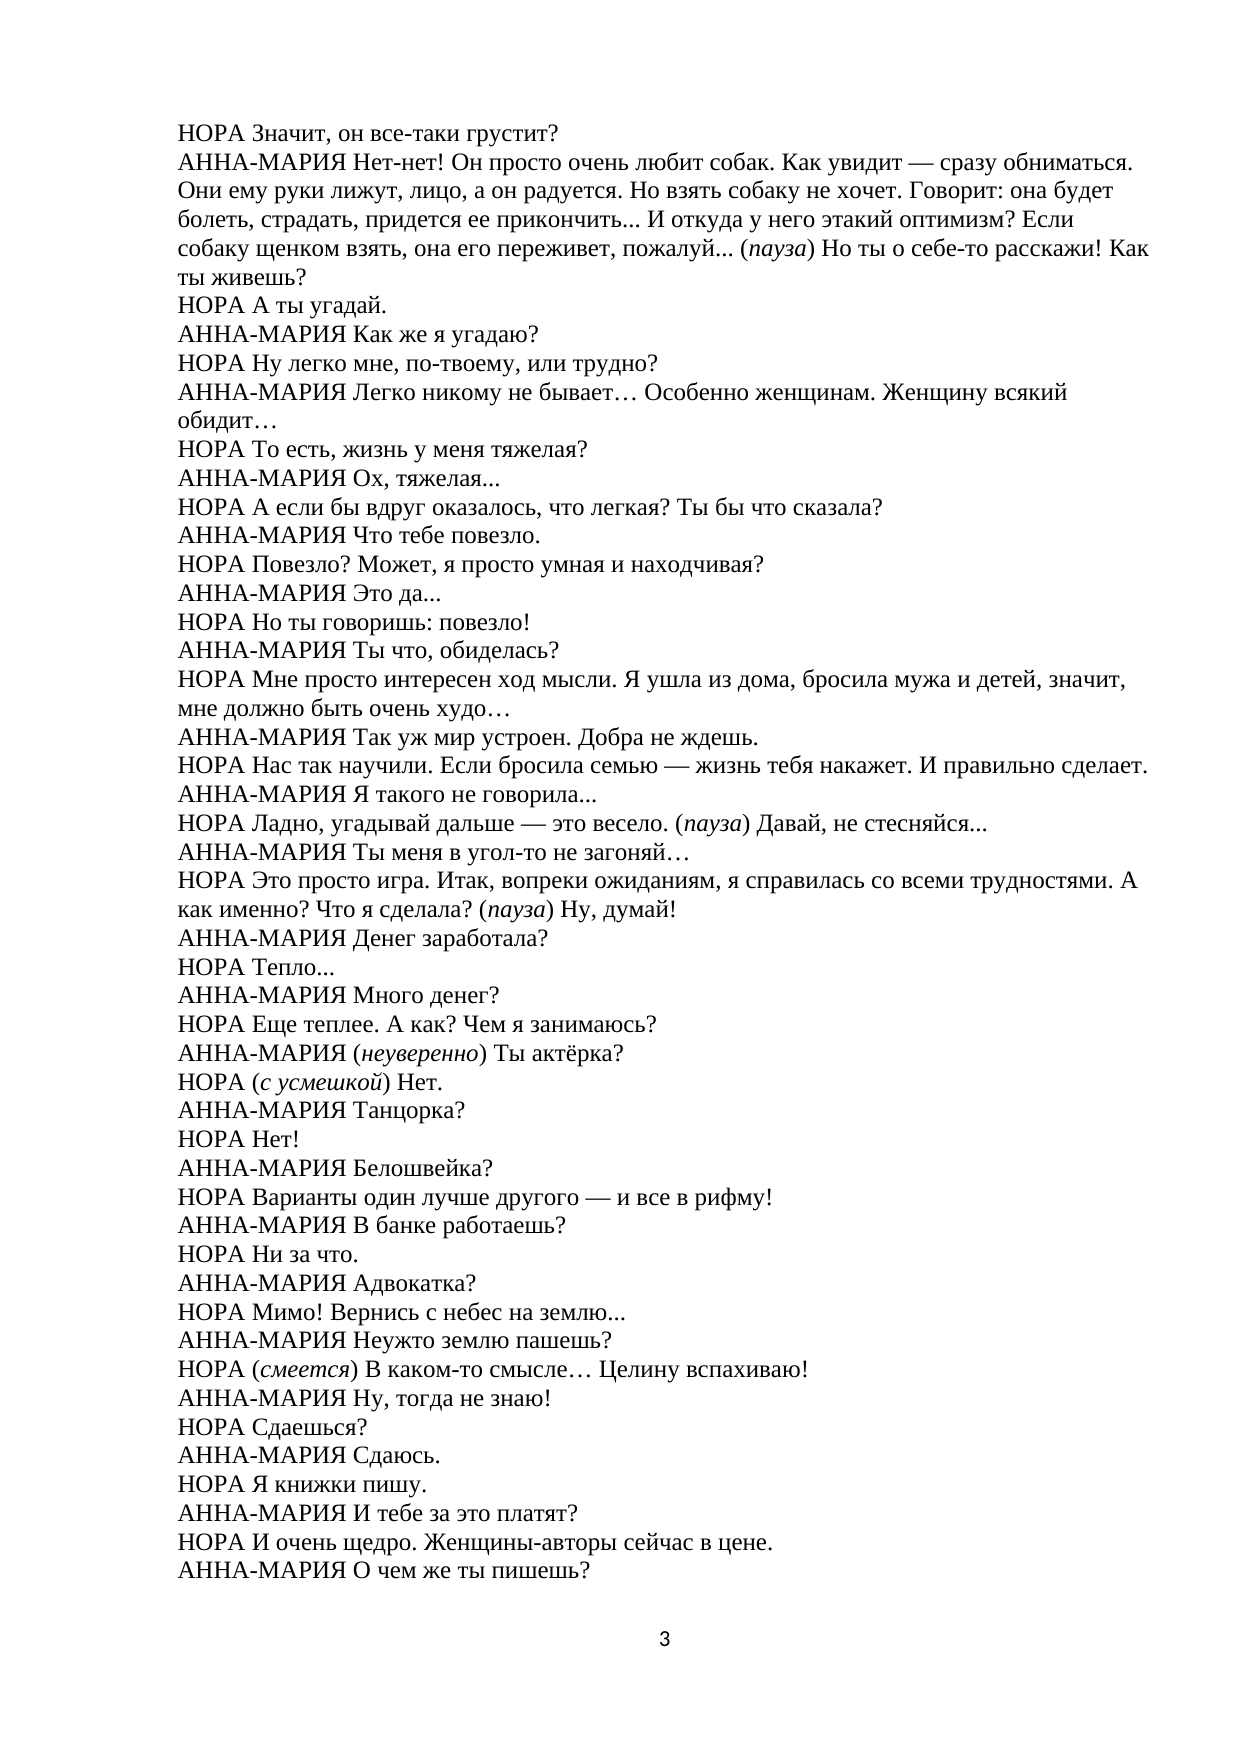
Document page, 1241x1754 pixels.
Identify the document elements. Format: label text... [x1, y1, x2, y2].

text НОРА Мимо! Вернись с небес на землю... [177, 1297, 1152, 1326]
text АННА-МАРИЯ Танцорка? [177, 1096, 1152, 1124]
text НОРА (с усмешкой) Нет. [177, 1067, 1152, 1096]
text АННА-МАРИЯ Ну, тогда не знаю! [177, 1383, 1152, 1412]
text АННА-МАРИЯ Как же я угадаю? [177, 319, 1152, 348]
text АННА-МАРИЯ Я такого не говорила... [177, 779, 1152, 808]
text НОРА (смеется) В каком-то смысле… Целину вспахиваю! [177, 1354, 1152, 1383]
text НОРА А если бы вдруг оказалось, что легкая? Ты бы что сказала? [177, 492, 1152, 521]
text АННА-МАРИЯ Это да... [177, 578, 1152, 607]
text НОРА Повезло? Может, я просто умная и находчивая? [177, 549, 1152, 578]
text НОРА Но ты говоришь: повезло! [177, 607, 1152, 636]
text АННА-МАРИЯ Белошвейка? [177, 1153, 1152, 1182]
text АННА-МАРИЯ Денег заработала? [177, 923, 1152, 952]
text АННА-МАРИЯ Неужто землю пашешь? [177, 1326, 1152, 1354]
text НОРА Ладно, угадывай дальше — это весело. (пауза) Давай, не стесняйся... [177, 808, 1152, 837]
text АННА-МАРИЯ Так уж мир устроен. Добра не ждешь. [177, 722, 1152, 751]
text НОРА А ты угадай. [177, 291, 1152, 319]
text НОРА Ни за что. [177, 1239, 1152, 1268]
text АННА-МАРИЯ В банке работаешь? [177, 1211, 1152, 1239]
text НОРА Еще теплее. А как? Чем я занимаюсь? [177, 1009, 1152, 1038]
text НОРА То есть, жизнь у меня тяжелая? [177, 434, 1152, 463]
text АННА-МАРИЯ О чем же ты пишешь? [177, 1556, 1152, 1584]
text АННА-МАРИЯ Ты что, обиделась? [177, 636, 1152, 664]
text НОРА Значит, он все-таки грустит? [177, 118, 1152, 147]
text АННА-МАРИЯ Легко никому не бывает… Особенно женщинам. Женщину всякий обидит… [177, 377, 1152, 434]
text АННА-МАРИЯ И тебе за это платят? [177, 1498, 1152, 1527]
text АННА-МАРИЯ Нет-нет! Он просто очень любит собак. Как увидит — сразу обниматься. Они ему руки лижут, лицо, а он радуется. Но взять собаку не хочет. Говорит: она будет болеть, страдать, придется ее прикончить... И откуда у него этакий оптимизм? Если собаку щенком взять, она его переживет, пожалуй... (пауза) Но ты о себе-то расскажи! Как ты живешь? [177, 147, 1152, 291]
text НОРА Это просто игра. Итак, вопреки ожиданиям, я справилась со всеми трудностями. А как именно? Что я сделала? (пауза) Ну, думай! [177, 866, 1152, 923]
text НОРА Нас так научили. Если бросила семью — жизнь тебя накажет. И правильно сделает. [177, 751, 1152, 779]
text НОРА Нет! [177, 1124, 1152, 1153]
text АННА-МАРИЯ Что тебе повезло. [177, 521, 1152, 549]
text АННА-МАРИЯ Сдаюсь. [177, 1441, 1152, 1469]
text НОРА Я книжки пишу. [177, 1469, 1152, 1498]
text НОРА И очень щедро. Женщины-авторы сейчас в цене. [177, 1527, 1152, 1556]
text АННА-МАРИЯ Ты меня в угол-то не загоняй… [177, 837, 1152, 866]
text НОРА Сдаешься? [177, 1412, 1152, 1441]
text НОРА Ну легко мне, по-твоему, или трудно? [177, 348, 1152, 377]
text НОРА Мне просто интересен ход мысли. Я ушла из дома, бросила мужа и детей, значит, мне должно быть очень худо… [177, 664, 1152, 722]
text НОРА Варианты один лучше другого — и все в рифму! [177, 1182, 1152, 1211]
text АННА-МАРИЯ Адвокатка? [177, 1268, 1152, 1297]
text АННА-МАРИЯ Много денег? [177, 981, 1152, 1009]
text АННА-МАРИЯ Ох, тяжелая... [177, 463, 1152, 492]
text НОРА Тепло... [177, 952, 1152, 981]
text АННА-МАРИЯ (неуверенно) Ты актёрка? [177, 1038, 1152, 1067]
